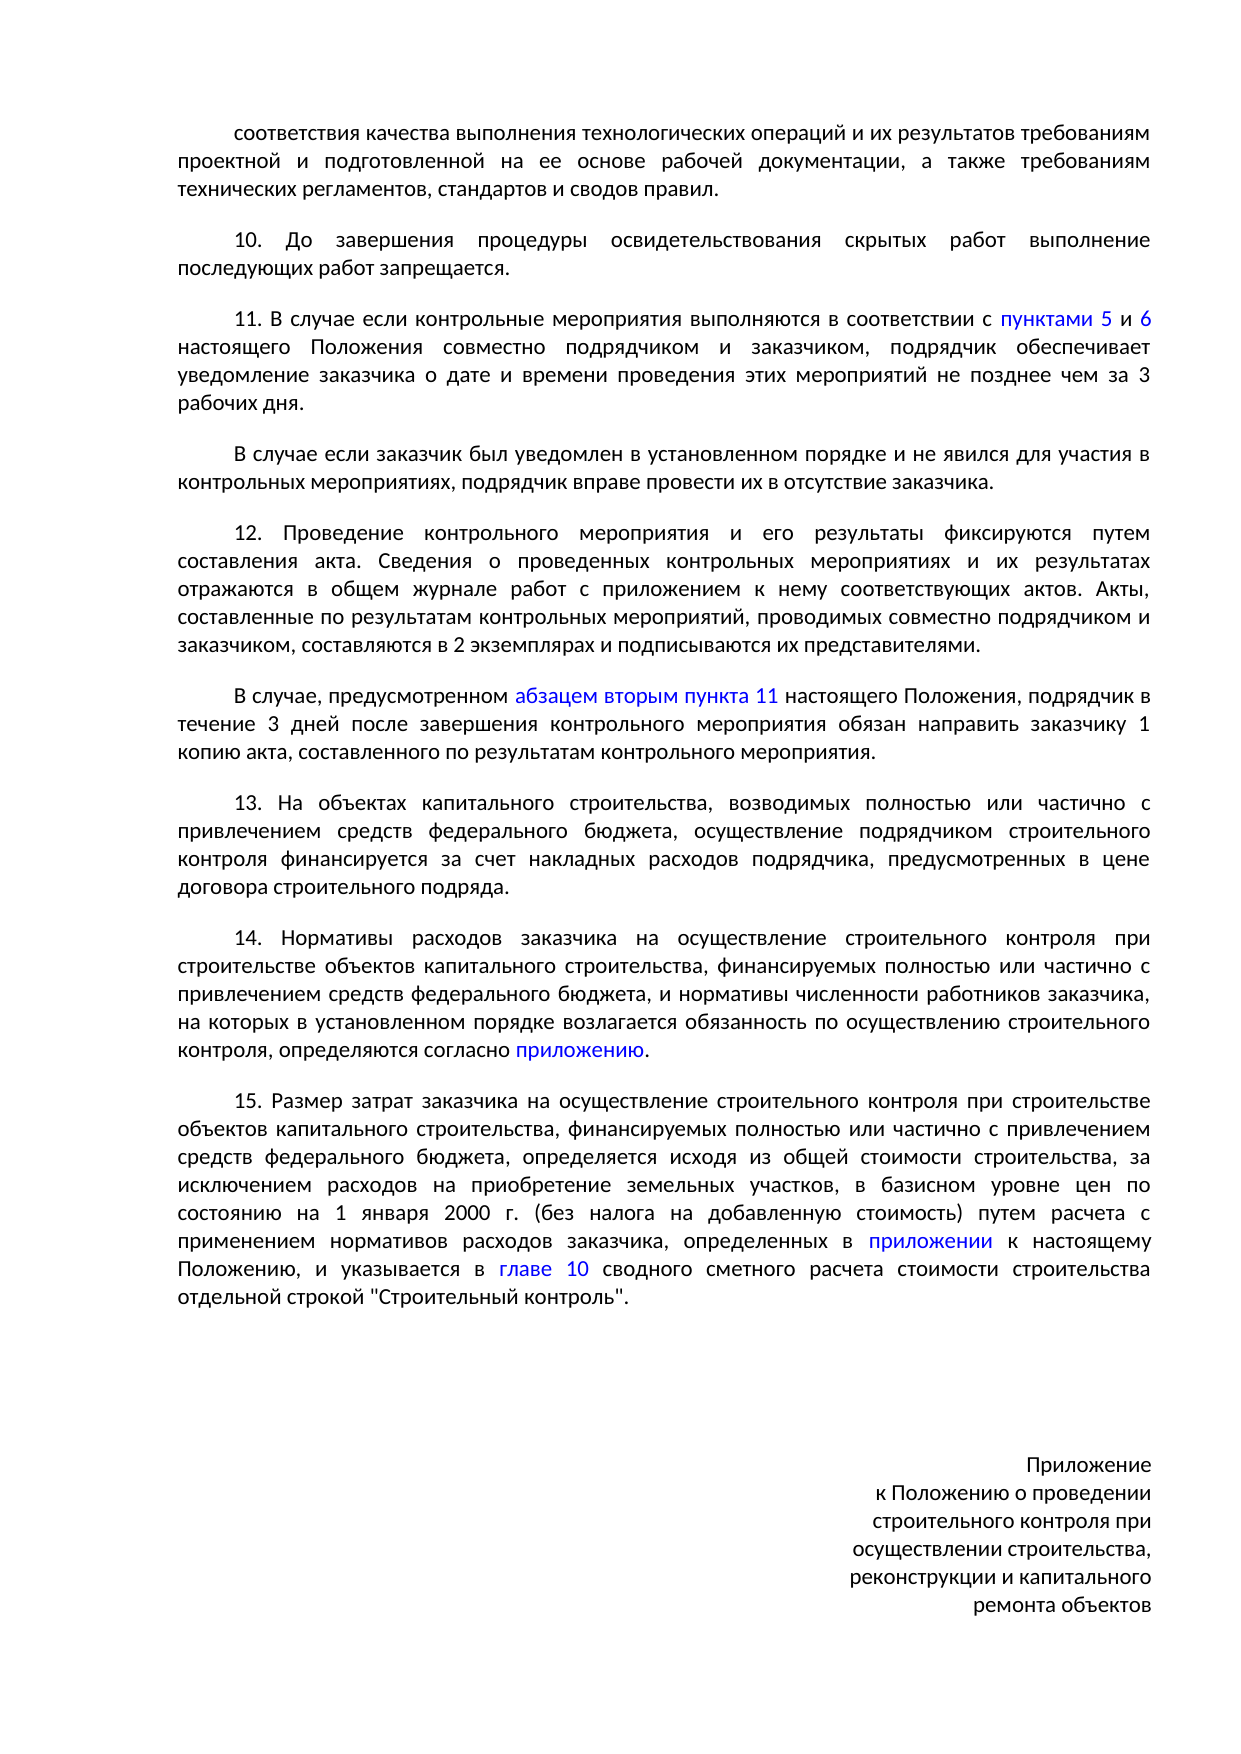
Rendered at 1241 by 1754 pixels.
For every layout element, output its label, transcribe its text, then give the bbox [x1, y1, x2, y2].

text 15. Размер затрат заказчика на осуществление строительного контроля при строительстве объектов капитального строительства, финансируемых полностью или частично с привлечением средств федерального бюджета, определяется исходя из общей стоимости строительства, за исключением расходов на приобретение земельных участков, в базисном уровне цен по состоянию на 1 января 2000 г. (без налога на добавленную стоимость) путем расчета с применением нормативов расходов заказчика, определенных в приложении к настоящему Положению, и указывается в главе 10 сводного сметного расчета стоимости строительства отдельной строкой "Строительный контроль". [177, 1086, 1152, 1310]
text осуществлении строительства, [177, 1534, 1152, 1562]
text В случае, предусмотренном абзацем вторым пункта 11 настоящего Положения, подрядчик в течение 3 дней после завершения контрольного мероприятия обязан направить заказчику 1 копию акта, составленного по результатам контрольного мероприятия. [177, 681, 1152, 765]
text реконструкции и капитального [177, 1562, 1152, 1590]
text 11. В случае если контрольные мероприятия выполняются в соответствии с пунктами 5 и 6 настоящего Положения совместно подрядчиком и заказчиком, подрядчик обеспечивает уведомление заказчика о дате и времени проведения этих мероприятий не позднее чем за 3 рабочих дня. [177, 304, 1152, 416]
text 13. На объектах капитального строительства, возводимых полностью или частично с привлечением средств федерального бюджета, осуществление подрядчиком строительного контроля финансируется за счет накладных расходов подрядчика, предусмотренных в цене договора строительного подряда. [177, 788, 1152, 900]
text соответствия качества выполнения технологических операций и их результатов требованиям проектной и подготовленной на ее основе рабочей документации, а также требованиям технических регламентов, стандартов и сводов правил. [177, 118, 1152, 202]
text В случае если заказчик был уведомлен в установленном порядке и не явился для участия в контрольных мероприятиях, подрядчик вправе провести их в отсутствие заказчика. [177, 439, 1152, 495]
text ремонта объектов [177, 1590, 1152, 1618]
text к Положению о проведении [177, 1478, 1152, 1506]
text 12. Проведение контрольного мероприятия и его результаты фиксируются путем составления акта. Сведения о проведенных контрольных мероприятиях и их результатах отражаются в общем журнале работ с приложением к нему соответствующих актов. Акты, составленные по результатам контрольных мероприятий, проводимых совместно подрядчиком и заказчиком, составляются в 2 экземплярах и подписываются их представителями. [177, 518, 1152, 658]
text 14. Нормативы расходов заказчика на осуществление строительного контроля при строительстве объектов капитального строительства, финансируемых полностью или частично с привлечением средств федерального бюджета, и нормативы численности работников заказчика, на которых в установленном порядке возлагается обязанность по осуществлению строительного контроля, определяются согласно приложению. [177, 923, 1152, 1063]
text Приложение [177, 1450, 1152, 1478]
text 10. До завершения процедуры освидетельствования скрытых работ выполнение последующих работ запрещается. [177, 225, 1152, 281]
text строительного контроля при [177, 1506, 1152, 1534]
